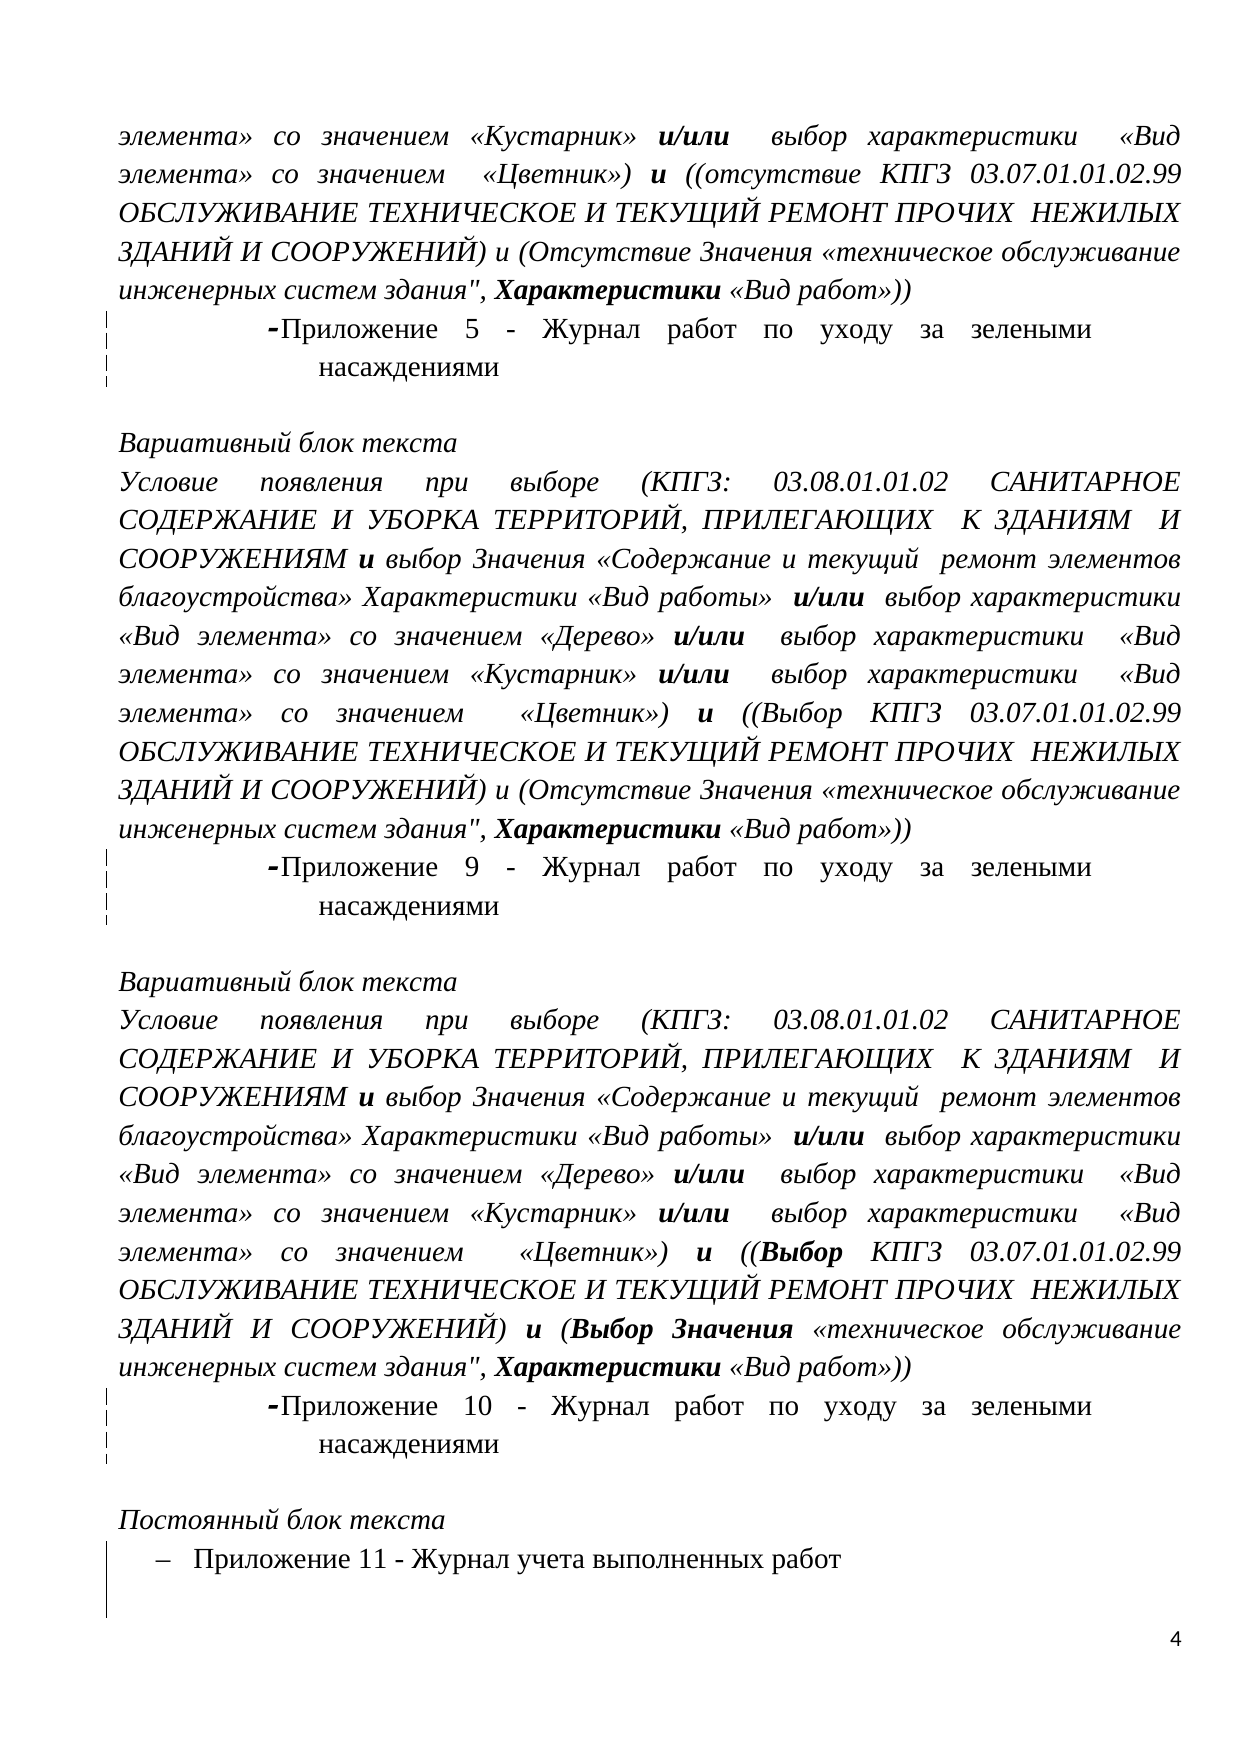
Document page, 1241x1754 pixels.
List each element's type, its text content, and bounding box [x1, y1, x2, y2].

text Условие появления при выборе (КПГЗ: 03.08.01.01.02 САНИТАРНОЕ СОДЕРЖАНИЕ И УБОРКА ТЕРРИТОРИЙ, ПРИЛЕГАЮЩИХ К ЗДАНИЯМ И СООРУЖЕНИЯМ и выбор Значения «Содержание и текущий ремонт элементов благоустройства» Характеристики «Вид работы» и/или выбор характеристики «Вид элемента» со значением «Дерево» и/или выбор характеристики «Вид элемента» со значением «Кустарник» и/или выбор характеристики «Вид элемента» со значением «Цветник») и ((Выбор КПГЗ 03.07.01.01.02.99 ОБСЛУЖИВАНИЕ ТЕХНИЧЕСКОЕ И ТЕКУЩИЙ РЕМОНТ ПРОЧИХ НЕЖИЛЫХ ЗДАНИЙ И СООРУЖЕНИЙ) и (Выбор Значения «техническое обслуживание инженерных систем здания", Характеристики «Вид работ»)) [118, 1002, 1181, 1383]
table_header Приложение 10 - Журнал работ по уходу за зелеными насаждениями [107, 1388, 1104, 1464]
table_header Приложение 9 - Журнал работ по уходу за зелеными насаждениями [107, 849, 1104, 925]
text Вариативный блок текста [118, 964, 1181, 997]
text Условие появления при выборе (КПГЗ: 03.08.01.01.02 САНИТАРНОЕ СОДЕРЖАНИЕ И УБОРКА ТЕРРИТОРИЙ, ПРИЛЕГАЮЩИХ К ЗДАНИЯМ И СООРУЖЕНИЯМ и выбор Значения «Содержание и текущий ремонт элементов благоустройства» Характеристики «Вид работы» и/или выбор характеристики «Вид элемента» со значением «Дерево» и/или выбор характеристики «Вид элемента» со значением «Кустарник» и/или выбор характеристики «Вид элемента» со значением «Цветник») и ((Выбор КПГЗ 03.07.01.01.02.99 ОБСЛУЖИВАНИЕ ТЕХНИЧЕСКОЕ И ТЕКУЩИЙ РЕМОНТ ПРОЧИХ НЕЖИЛЫХ ЗДАНИЙ И СООРУЖЕНИЙ) и (Отсутствие Значения «техническое обслуживание инженерных систем здания", Характеристики «Вид работ»)) [118, 464, 1181, 844]
text Постоянный блок текста [118, 1502, 1181, 1536]
text Вариативный блок текста [118, 425, 1181, 459]
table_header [107, 1541, 1192, 1618]
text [118, 118, 1181, 306]
table_header Приложение 5 - Журнал работ по уходу за зелеными насаждениями [107, 311, 1104, 387]
